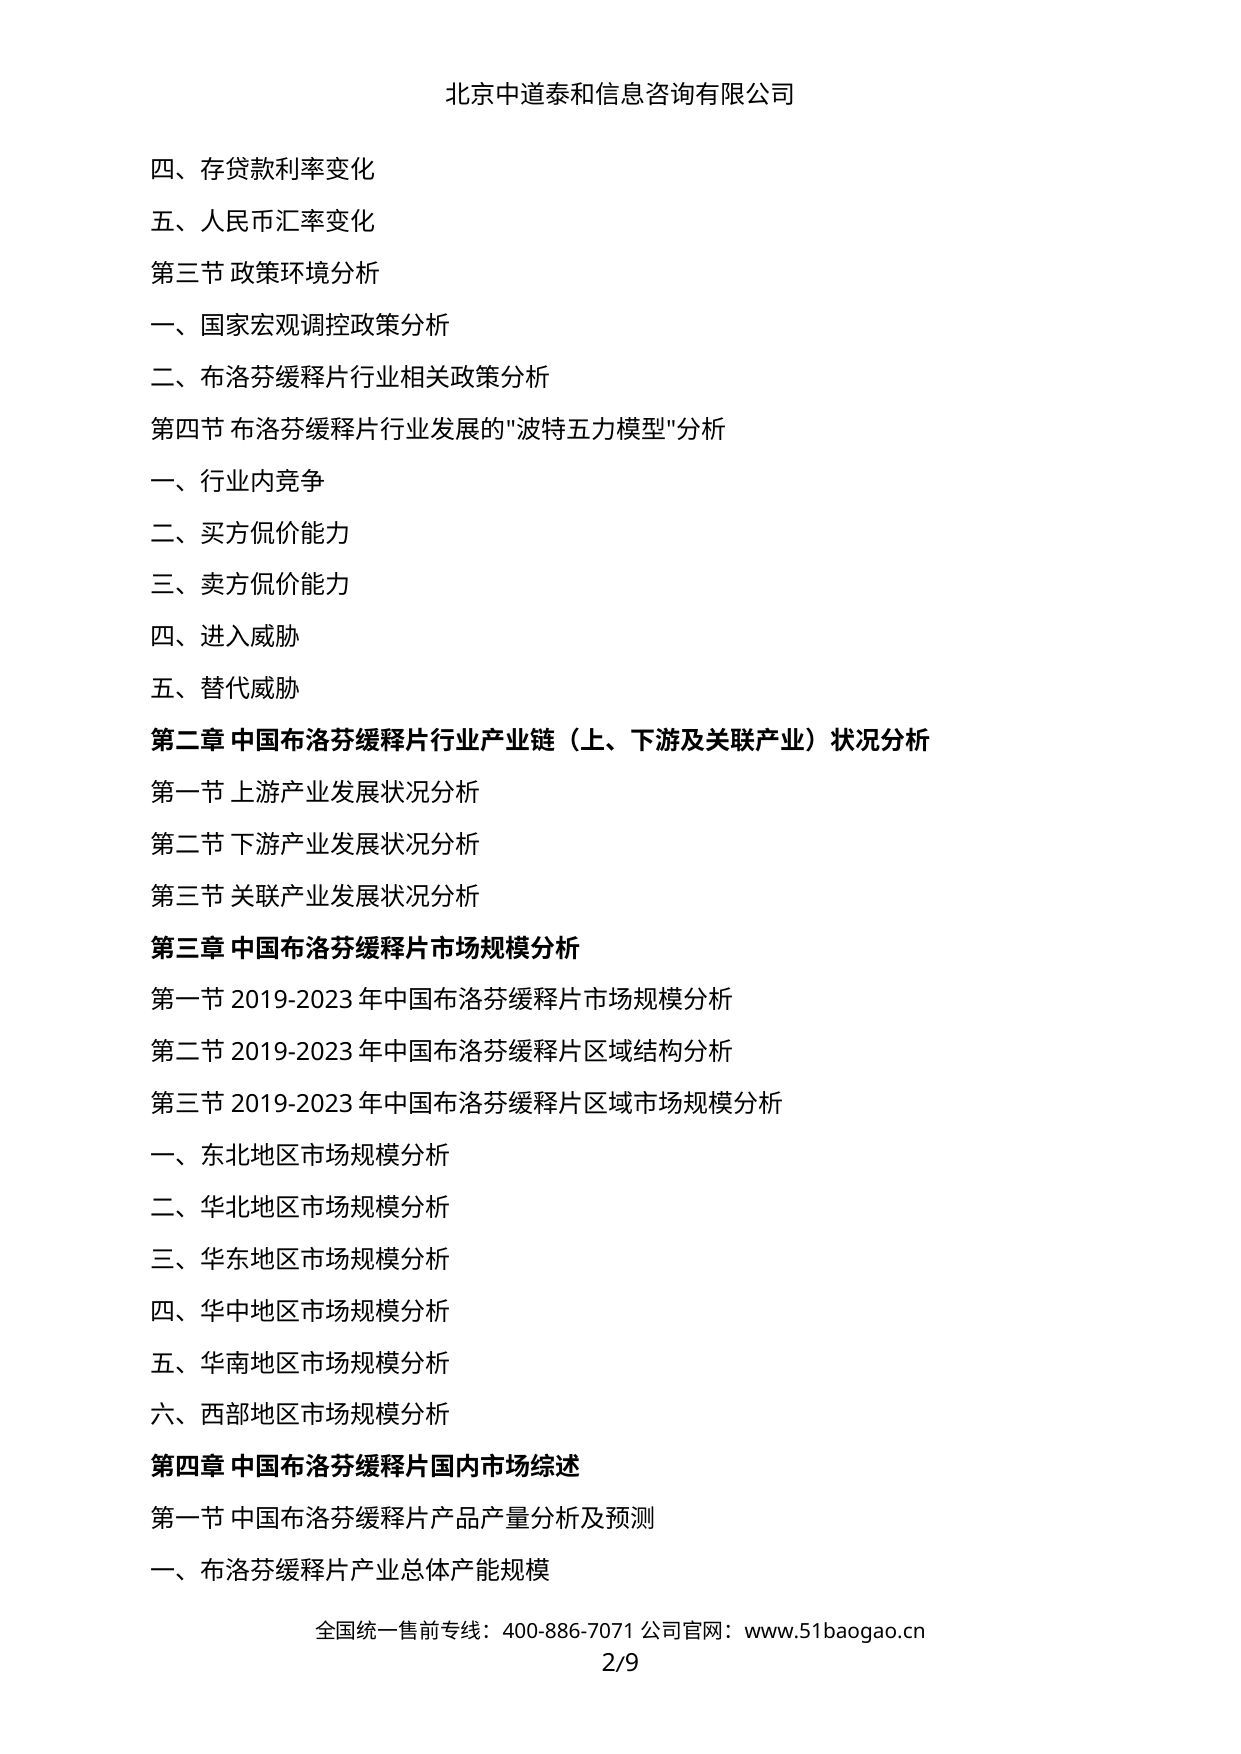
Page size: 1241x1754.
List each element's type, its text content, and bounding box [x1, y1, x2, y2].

text 第三节 关联产业发展状况分析 [150, 876, 1090, 912]
text 六、西部地区市场规模分析 [150, 1395, 1090, 1431]
text 四、存贷款利率变化 [150, 150, 1090, 186]
text 四、进入威胁 [150, 617, 1090, 653]
text 一、国家宏观调控政策分析 [150, 306, 1090, 342]
text 二、华北地区市场规模分析 [150, 1187, 1090, 1224]
text 第三节 2019-2023年中国布洛芬缓释片区域市场规模分析 [150, 1084, 1090, 1120]
text 第三节 政策环境分析 [150, 254, 1090, 290]
text 二、买方侃价能力 [150, 513, 1090, 549]
text 三、卖方侃价能力 [150, 565, 1090, 601]
text 二、布洛芬缓释片行业相关政策分析 [150, 357, 1090, 394]
text 四、华中地区市场规模分析 [150, 1291, 1090, 1327]
text 第三章 中国布洛芬缓释片市场规模分析 [150, 928, 1090, 964]
text 五、人民币汇率变化 [150, 202, 1090, 238]
text 五、替代威胁 [150, 669, 1090, 705]
text 第一节 2019-2023年中国布洛芬缓释片市场规模分析 [150, 980, 1090, 1016]
text 一、行业内竞争 [150, 461, 1090, 497]
text 一、东北地区市场规模分析 [150, 1136, 1090, 1172]
text 第二节 2019-2023年中国布洛芬缓释片区域结构分析 [150, 1032, 1090, 1068]
text 第一节 中国布洛芬缓释片产品产量分析及预测 [150, 1499, 1090, 1535]
text 三、华东地区市场规模分析 [150, 1239, 1090, 1276]
text 五、华南地区市场规模分析 [150, 1343, 1090, 1379]
text 第二章 中国布洛芬缓释片行业产业链（上、下游及关联产业）状况分析 [150, 721, 1090, 757]
text 一、布洛芬缓释片产业总体产能规模 [150, 1551, 1090, 1587]
text 第四节 布洛芬缓释片行业发展的"波特五力模型"分析 [150, 409, 1090, 446]
text 第二节 下游产业发展状况分析 [150, 824, 1090, 861]
text 第一节 上游产业发展状况分析 [150, 772, 1090, 809]
text 第四章 中国布洛芬缓释片国内市场综述 [150, 1447, 1090, 1483]
